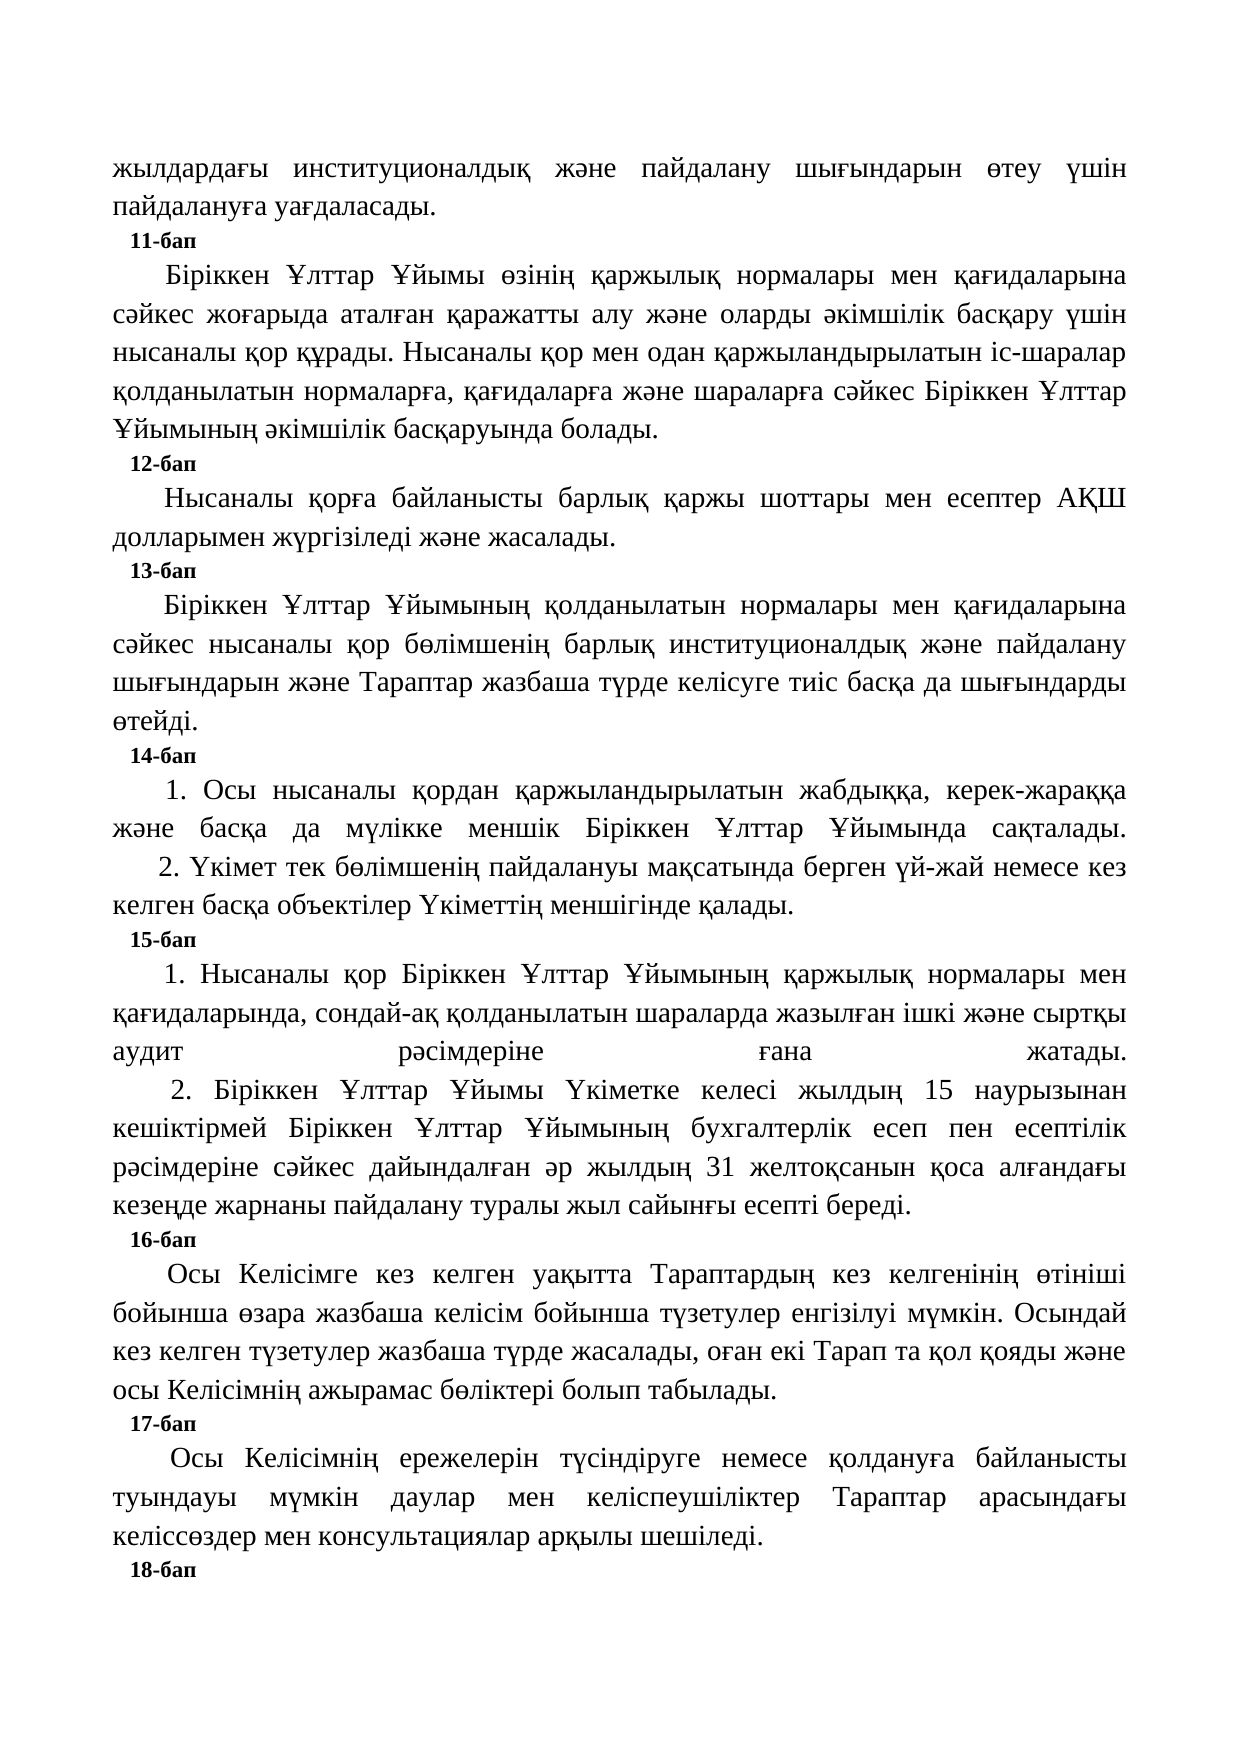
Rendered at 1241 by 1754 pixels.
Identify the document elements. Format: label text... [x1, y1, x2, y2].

text Біріккен Ұлттар Ұйымы өзінің қаржылық нормалары мен қағидаларына сәйкес жоғарыда аталған қаражатты алу және оларды әкімшілік басқару үшін нысаналы қор құрады. Нысаналы қор мен одан қаржыландырылатын іс-шаралар қолданылатын нормаларға, қағидаларға және шараларға сәйкес Біріккен Ұлттар Ұйымының әкімшілік басқаруында болады. [112, 257, 1128, 445]
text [112, 150, 1128, 222]
text Біріккен Ұлттар Ұйымының қолданылатын нормалары мен қағидаларына сәйкес нысаналы қор бөлімшенің барлық институционалдық және пайдалану шығындарын және Тараптар жазбаша түрде келісуге тиіс басқа да шығындарды өтейді. [112, 587, 1128, 737]
text Осы Келісімге кез келген уақытта Тараптардың кез келгенінің өтініші бойынша өзара жазбаша келісім бойынша түзетулер енгізілуі мүмкін. Осындай кез келген түзетулер жазбаша түрде жасалады, оған екі Тарап та қол қояды және осы Келісімнің ажырамас бөліктері болып табылады. [112, 1256, 1128, 1405]
text Нысаналы қорға байланысты барлық қаржы шоттары мен есептер АҚШ долларымен жүргізіледі және жасалады. [112, 480, 1128, 552]
text 1. Осы нысаналы қордан қаржыландырылатын жабдыққа, керек-жараққа және басқа да мүлікке меншік Біріккен Ұлттар Ұйымында сақталады. 2. Үкімет тек бөлімшенің пайдалануы мақсатында берген үй-жай немесе кез келген басқа объектілер Үкіметтің меншігінде қалады. [112, 772, 1128, 921]
text 1. Нысаналы қор Біріккен Ұлттар Ұйымының қаржылық нормалары мен қағидаларында, сондай-ақ қолданылатын шараларда жазылған ішкі және сыртқы аудит рәсімдеріне ғана жатады. 2. Біріккен Ұлттар Ұйымы Үкіметке келесі жылдың 15 наурызынан кешіктірмей Біріккен Ұлттар Ұйымының бухгалтерлік есеп пен есептілік рәсімдеріне сәйкес дайындалған әр жылдың 31 желтоқсанын қоса алғандағы кезеңде жарнаны пайдалану туралы жыл сайынғы есепті береді. [112, 956, 1128, 1221]
text 14-бап [112, 742, 1128, 768]
text 15-бап [112, 926, 1128, 952]
text 16-бап [112, 1226, 1128, 1252]
text Осы Келісімнің ережелерін түсіндіруге немесе қолдануға байланысты туындауы мүмкін даулар мен келіспеушіліктер Тараптар арасындағы келіссөздер мен консультациялар арқылы шешіледі. [112, 1441, 1128, 1551]
text 17-бап [112, 1410, 1128, 1437]
text 11-бап [112, 227, 1128, 253]
text 18-бап [112, 1556, 1128, 1583]
text 12-бап [112, 450, 1128, 476]
text 13-бап [112, 557, 1128, 584]
